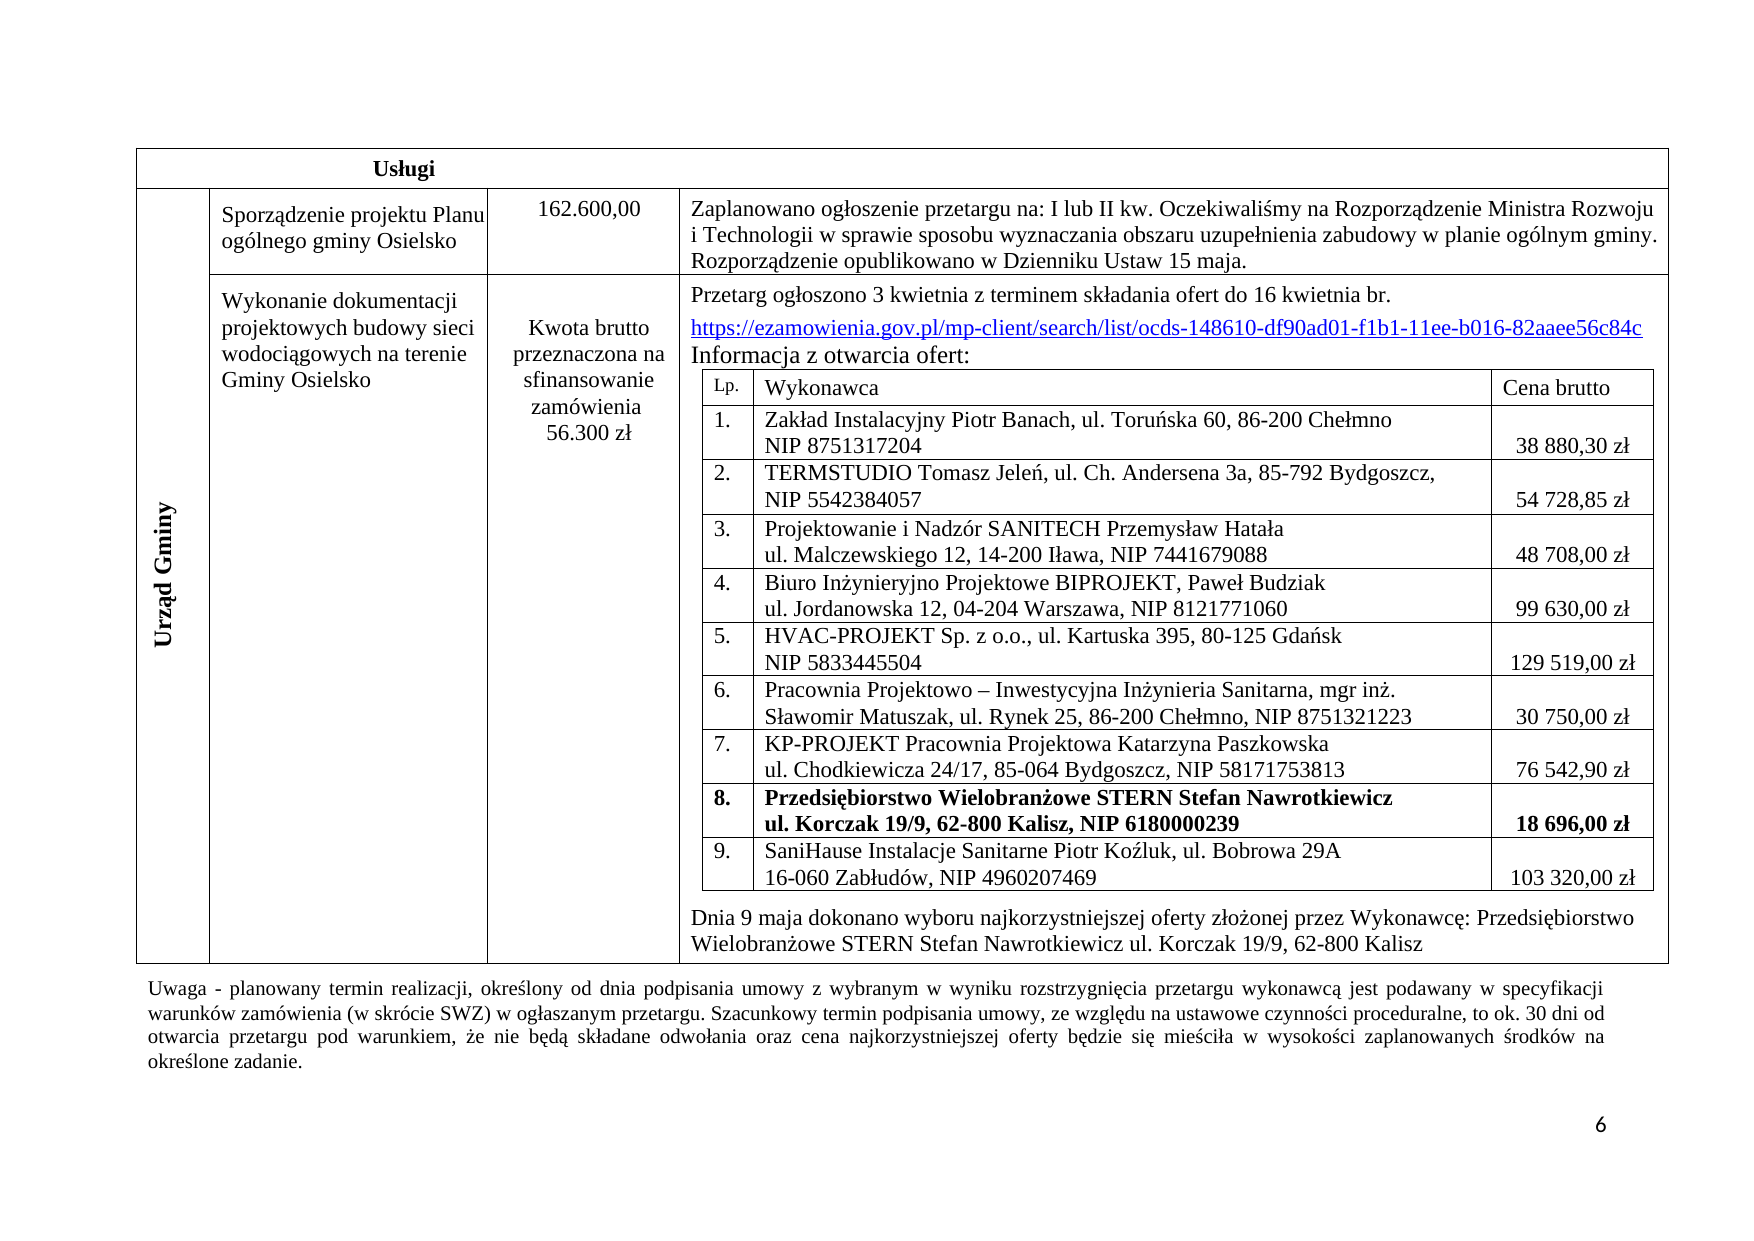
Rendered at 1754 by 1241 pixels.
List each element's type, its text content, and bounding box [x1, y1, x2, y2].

table_cell Kwota brutto przeznaczona na sfinansowanie zamówienia 56.300 zł [488, 275, 679, 963]
table_cell Przetarg ogłoszono 3 kwietnia z terminem składania ofert do 16 kwietnia br. https://ezamowienia.gov.pl/mp-client/search/list/ocds-148610-df90ad01-f1b1-11ee-b016-82aaee56c84c Informacja z otwarcia ofert: Dnia 9 maja dokonano wyboru najkorzystniejszej oferty złożonej przez Wykonawcę: Przedsiębiorstwo Wielobranżowe STERN Stefan Nawrotkiewicz ul. Korczak 19/9, 62-800 Kalisz [680, 275, 1668, 963]
text Uwaga - planowany termin realizacji, określony od dnia podpisania umowy z wybranym w wyniku rozstrzygnięcia przetargu wykonawcą jest podawany w specyfikacji warunków zamówienia (w skrócie SWZ) w ogłaszanym przetargu. Szacunkowy termin podpisania umowy, ze względu na ustawowe czynności proceduralne, to ok. 30 dni od otwarcia przetargu pod warunkiem, że nie będą składane odwołania oraz cena najkorzystniejszej oferty będzie się mieściła w wysokości zaplanowanych środków na określone zadanie. [148, 976, 1606, 1073]
table_cell Zaplanowano ogłoszenie przetargu na: I lub II kw. Oczekiwaliśmy na Rozporządzenie Ministra Rozwoju i Technologii w sprawie sposobu wyznaczania obszaru uzupełnienia zabudowy w planie ogólnym gminy. Rozporządzenie opublikowano w Dzienniku Ustaw 15 maja. [680, 189, 1668, 274]
table_cell Usługi [137, 149, 1668, 188]
table_cell 162.600,00 [488, 189, 679, 274]
table_cell Wykonanie dokumentacji projektowych budowy sieci wodociągowych na terenie Gminy Osielsko [210, 275, 487, 963]
table_cell Urząd Gminy [137, 189, 209, 963]
table_cell Sporządzenie projektu Planu ogólnego gminy Osielsko [210, 189, 487, 274]
